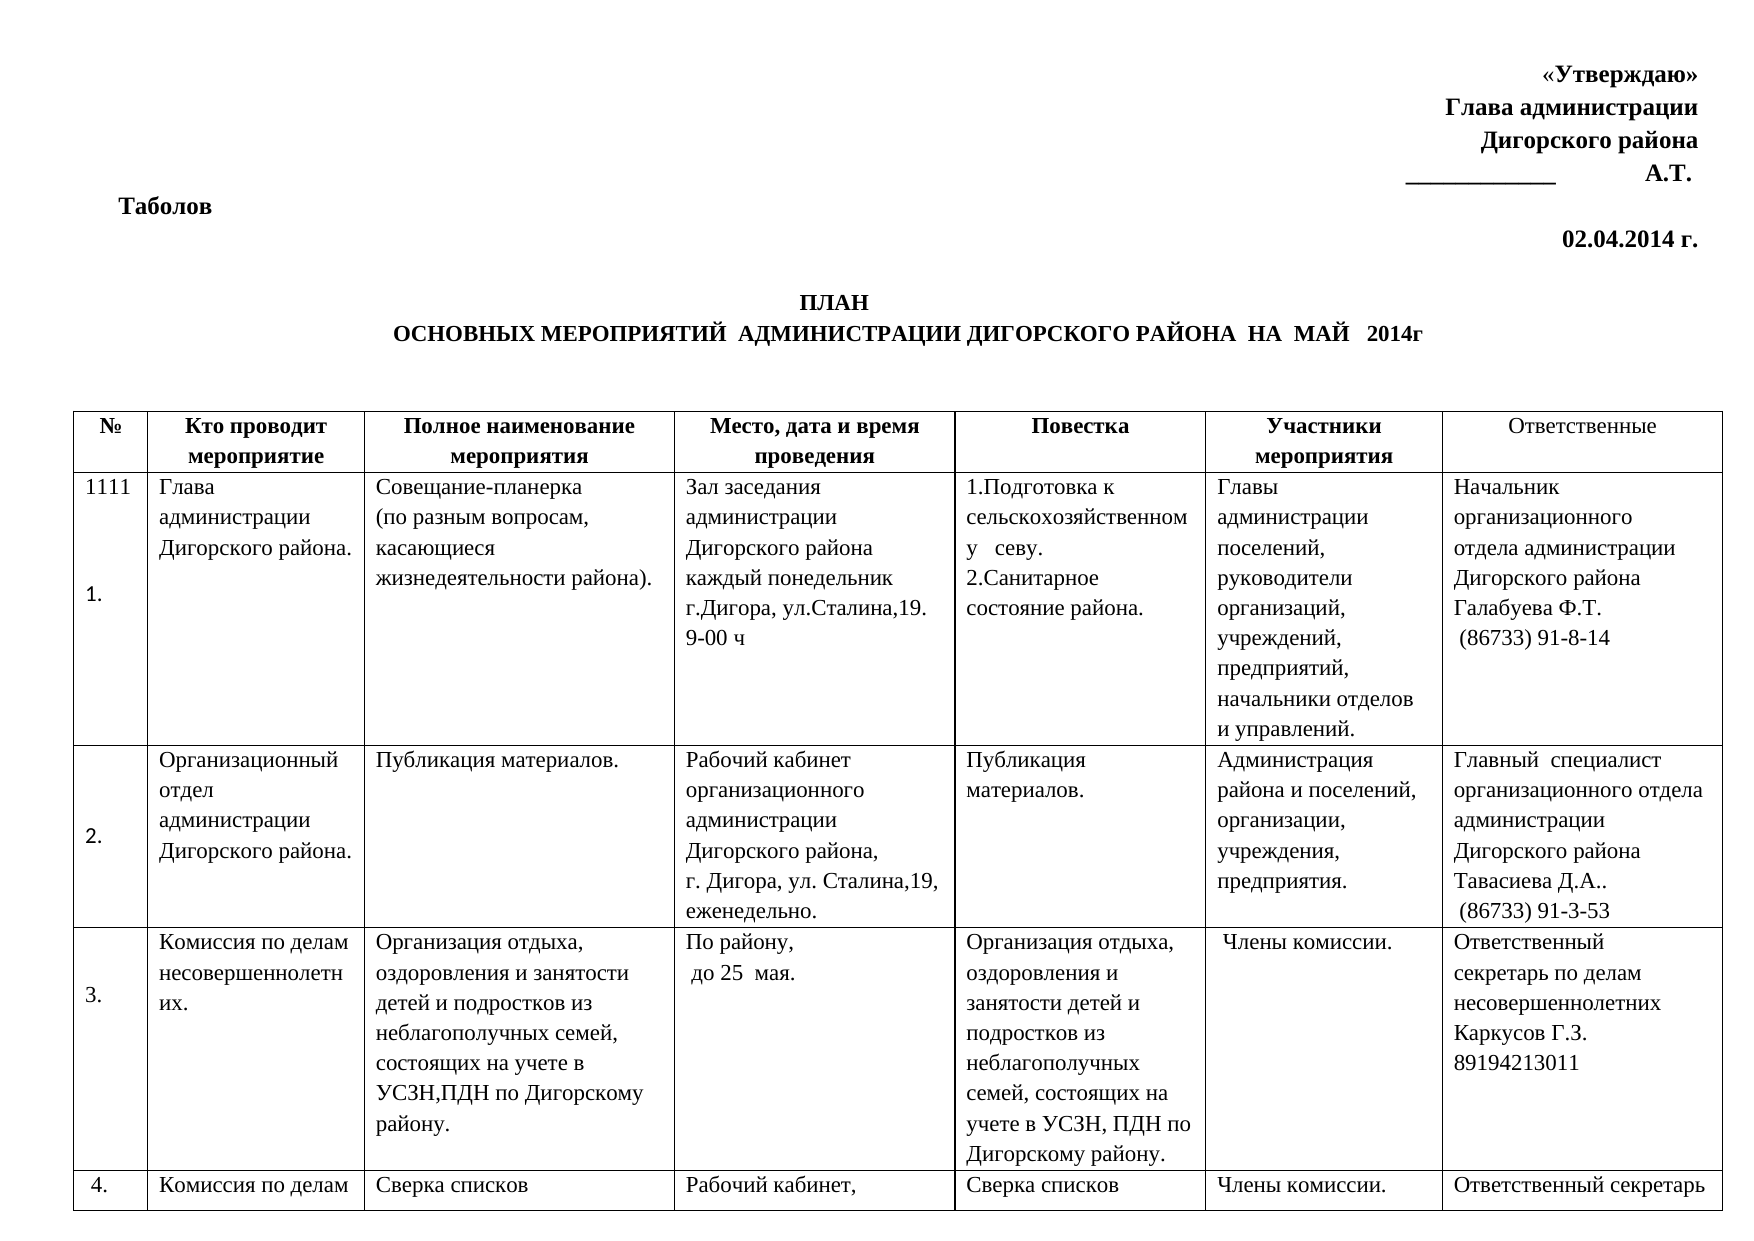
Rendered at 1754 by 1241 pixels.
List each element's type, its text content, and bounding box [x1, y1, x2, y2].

table_cell Совещание-планерка (по разным вопросам, касающиеся жизнедеятельности района). [365, 473, 674, 745]
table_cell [148, 928, 364, 1170]
table_cell Рабочий кабинет организационного администрации Дигорского района, г. Дигора, ул. Сталина,19, еженедельно. [675, 746, 954, 927]
table_cell Организация отдыха, оздоровления и занятости детей и подростков из неблагополучных семей, состоящих на учете в УСЗН,ПДН по Дигорскому району. [365, 928, 674, 1170]
table_header Место, дата и время проведения [675, 412, 954, 472]
table_cell Организация отдыха, оздоровления и занятости детей и подростков из неблагополучных семей, состоящих на учете в УСЗН, ПДН по Дигорскому району. [956, 928, 1205, 1170]
table_header Ответственные [1443, 412, 1722, 472]
table_header Повестка [956, 412, 1205, 472]
table_header Участники мероприятия [1206, 412, 1442, 472]
table_cell Публикация материалов. [956, 746, 1205, 927]
table_cell Начальник организационного отдела администрации Дигорского района Галабуева Ф.Т. (86733) 91-8-14 [1443, 473, 1722, 745]
table_cell Главный специалист организационного отдела администрации Дигорского района Тавасиева Д.А.. (86733) 91-3-53 [1443, 746, 1722, 927]
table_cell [956, 1171, 1205, 1209]
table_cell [1443, 1171, 1722, 1209]
table_cell Члены комиссии. [1206, 928, 1442, 1170]
table_header Кто проводит мероприятие [148, 412, 364, 472]
table_cell 111111 1. [74, 473, 147, 745]
table_cell Члены комиссии. [1206, 1171, 1442, 1209]
table_cell По району, до 25 мая. [675, 928, 954, 1170]
text «Утверждаю» [118, 59, 1698, 88]
table_cell Администрация района и поселений, организации, учреждения, предприятия. [1206, 746, 1442, 927]
table_cell Организационный отдел администрации Дигорского района. [148, 746, 364, 927]
table_cell Зал заседания администрации Дигорского района каждый понедельник г.Дигора, ул.Сталина,19. 9-00 ч [675, 473, 954, 745]
text Глава администрации [118, 92, 1698, 121]
table_cell 3. [74, 928, 147, 1170]
text Дигорского района [118, 125, 1698, 154]
text ОСНОВНЫХ МЕРОПРИЯТИЙ АДМИНИСТРАЦИИ ДИГОРСКОГО РАЙОНА НА МАЙ 2014г [118, 320, 1698, 346]
table_cell Глава администрации Дигорского района. [148, 473, 364, 745]
table_cell 4. [74, 1171, 147, 1209]
text 02.04.2014 г. [118, 224, 1698, 253]
table_cell Главы администрации поселений, руководители организаций, учреждений, предприятий, начальники отделов и управлений. [1206, 473, 1442, 745]
table_cell Публикация материалов. [365, 746, 674, 927]
table_cell 2. [74, 746, 147, 927]
table_header № [74, 412, 147, 472]
text ____________ А.Т. Таболов [118, 158, 1698, 220]
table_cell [365, 1171, 674, 1209]
text ПЛАН [118, 289, 1698, 316]
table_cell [148, 1171, 364, 1209]
table_header Полное наименование мероприятия [365, 412, 674, 472]
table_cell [675, 1171, 954, 1209]
table_cell Ответственный секретарь по делам несовершеннолетних Каркусов Г.З. 89194213011 [1443, 928, 1722, 1170]
table_cell 1.Подготовка к сельскохозяйственному севу. 2.Санитарное состояние района. [956, 473, 1205, 745]
